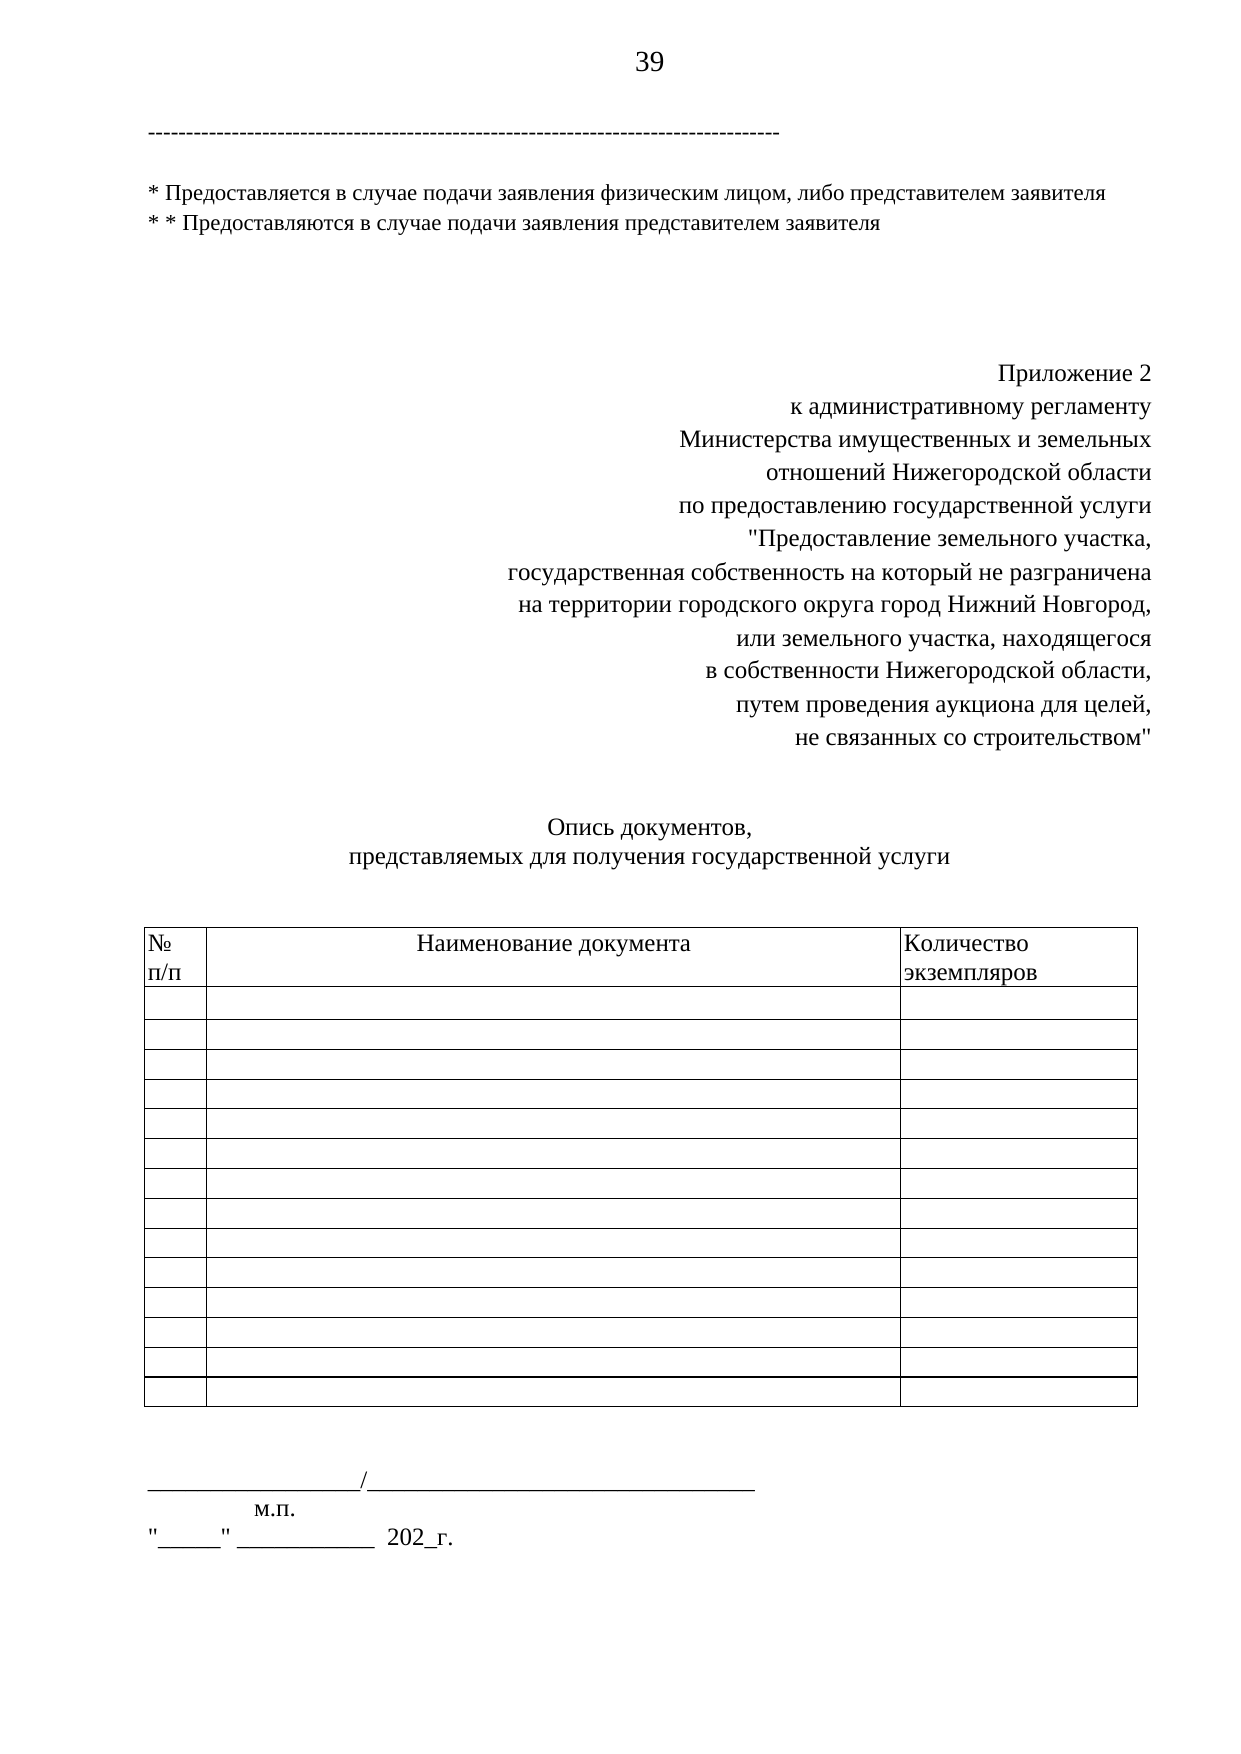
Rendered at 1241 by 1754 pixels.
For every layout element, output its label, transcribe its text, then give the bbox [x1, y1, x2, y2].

text м.п. [148, 1493, 1152, 1522]
text Опись документов, [148, 812, 1152, 841]
text путем проведения аукциона для целей, [148, 689, 1152, 717]
table_cell [901, 1378, 1137, 1406]
table_cell [207, 1258, 900, 1287]
table_cell [207, 1229, 900, 1257]
table_cell [901, 1199, 1137, 1227]
table_cell [145, 1169, 206, 1198]
table_cell [145, 1139, 206, 1168]
table_cell [207, 1020, 900, 1049]
table_cell [145, 1258, 206, 1287]
text на территории городского округа город Нижний Новгород, [148, 589, 1152, 618]
table_cell [901, 1169, 1137, 1198]
table_cell [145, 1288, 206, 1317]
text или земельного участка, находящегося [148, 623, 1152, 651]
text представляемых для получения государственной услуги [148, 841, 1152, 870]
table_cell [207, 1288, 900, 1317]
table_cell [901, 1288, 1137, 1317]
text не связанных со строительством" [148, 722, 1152, 750]
table_cell [901, 1318, 1137, 1347]
table_cell [901, 1258, 1137, 1287]
table_cell [207, 1378, 900, 1406]
table_cell [145, 1080, 206, 1108]
text отношений Нижегородской области [148, 457, 1152, 486]
table_cell [207, 1169, 900, 1198]
table_cell [145, 1199, 206, 1227]
table_cell [145, 1050, 206, 1078]
table_cell [901, 987, 1137, 1019]
text по предоставлению государственной услуги [148, 491, 1152, 519]
table_cell [145, 1378, 206, 1406]
text Министерства имущественных и земельных [148, 424, 1152, 453]
table_cell [901, 1109, 1137, 1138]
table_cell [207, 1318, 900, 1347]
table_cell [207, 1199, 900, 1227]
text _________________/_______________________________ [148, 1465, 1152, 1493]
table_cell [145, 1109, 206, 1138]
table_header Количество экземпляров [901, 928, 1137, 986]
text "Предоставление земельного участка, [148, 523, 1152, 552]
table_cell [901, 1139, 1137, 1168]
table_cell [145, 1318, 206, 1347]
table_cell [145, 1020, 206, 1049]
text государственная собственность на который не разграничена [148, 557, 1152, 585]
table_cell [901, 1348, 1137, 1376]
text * Предоставляется в случае подачи заявления физическим лицом, либо представителем заявителя [148, 178, 1152, 205]
table_cell [207, 1139, 900, 1168]
text к административному регламенту [148, 391, 1152, 420]
table_header № п/п [145, 928, 206, 986]
table_cell [207, 987, 900, 1019]
table_cell [901, 1229, 1137, 1257]
table_cell [901, 1080, 1137, 1108]
text Приложение 2 [148, 358, 1152, 387]
table_cell [901, 1020, 1137, 1049]
table_cell [145, 1348, 206, 1376]
table_cell [207, 1109, 900, 1138]
table_cell [207, 1348, 900, 1376]
text * * Предоставляются в случае подачи заявления представителем заявителя [148, 209, 1152, 235]
text "_____" ___________ 202_г. [148, 1522, 1152, 1551]
table_cell [145, 1229, 206, 1257]
text в собственности Нижегородской области, [148, 656, 1152, 684]
table_cell [207, 1080, 900, 1108]
table_cell [145, 987, 206, 1019]
table_header Наименование документа [207, 928, 900, 986]
table_cell [901, 1050, 1137, 1078]
table_cell [207, 1050, 900, 1078]
text ----------------------------------------------------------------------------------- [148, 118, 1152, 144]
